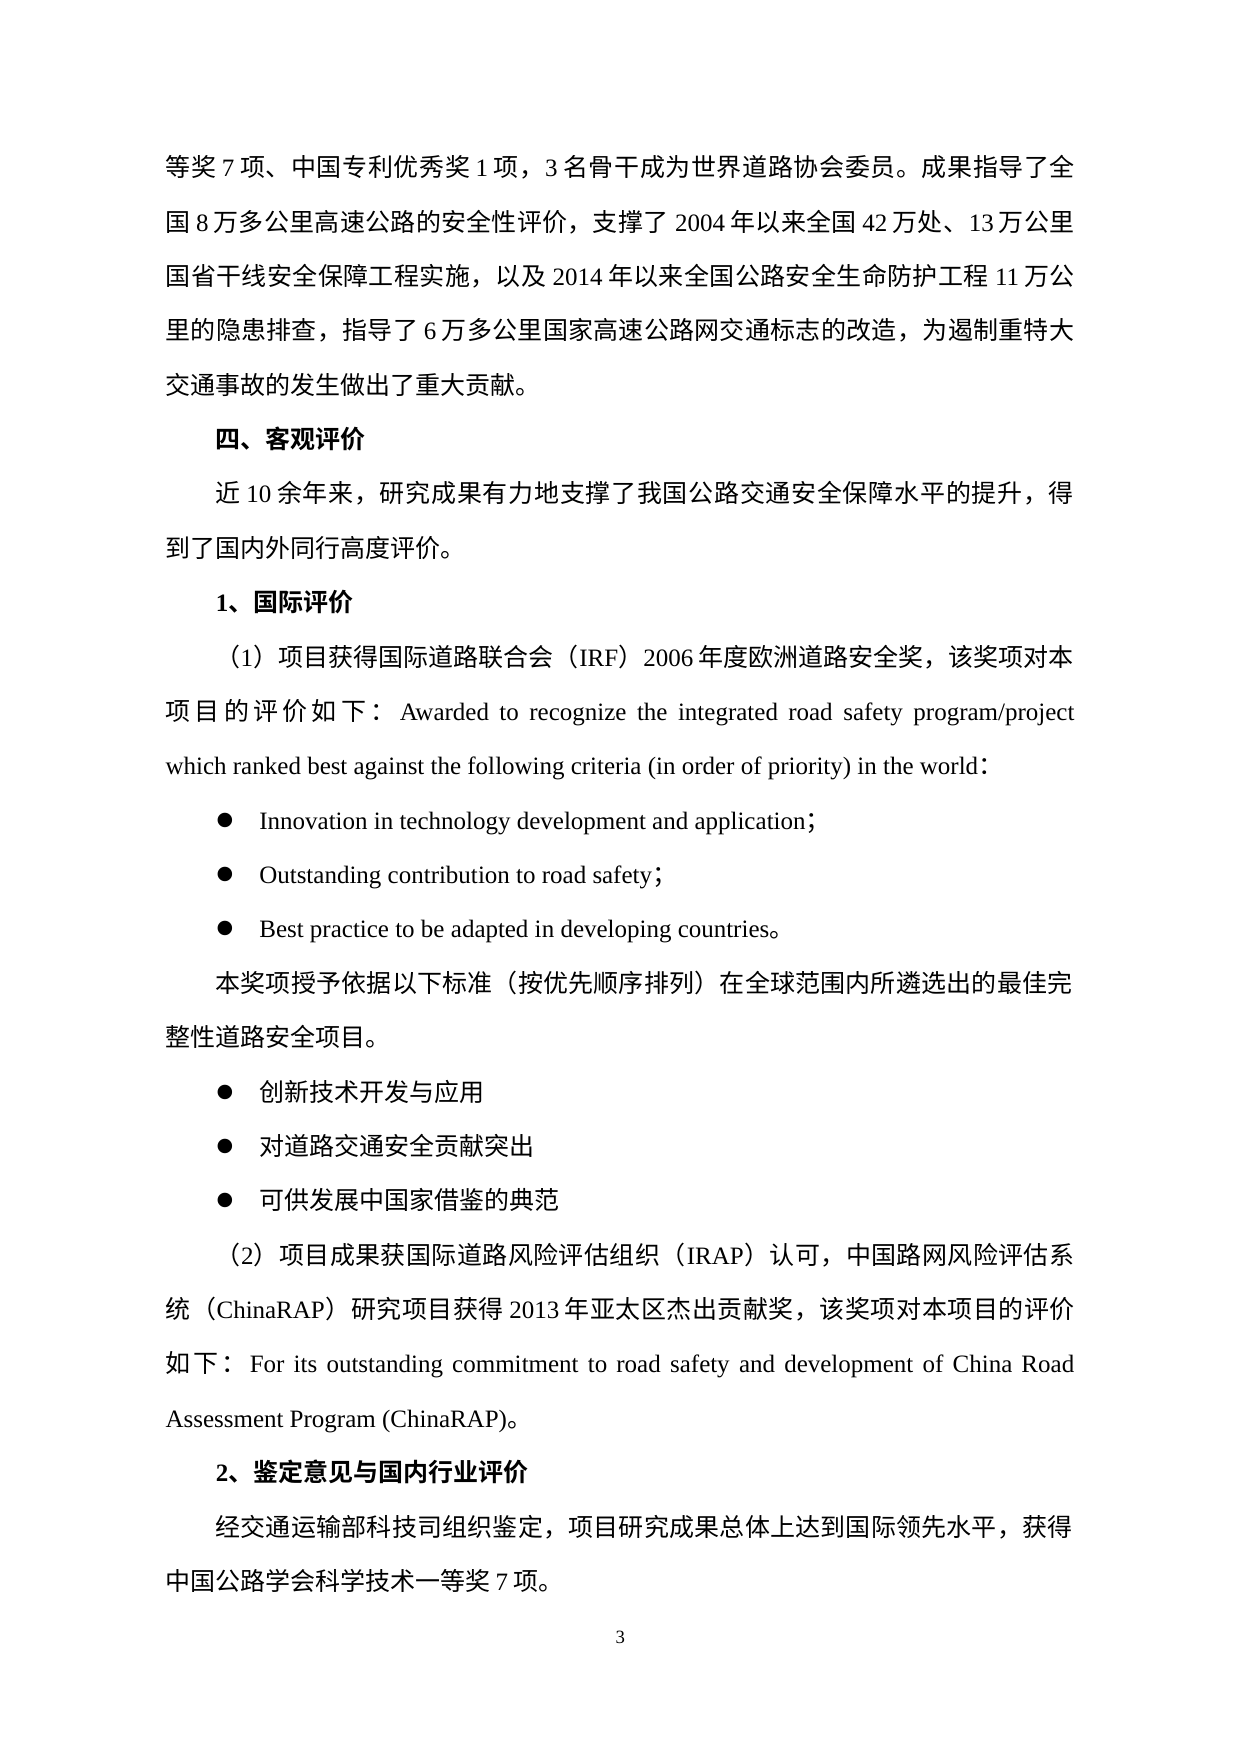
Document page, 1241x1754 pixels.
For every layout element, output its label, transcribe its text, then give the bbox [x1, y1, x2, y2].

text 2、鉴定意见与国内行业评价 [165, 1453, 1075, 1489]
text 四、客观评价 [165, 419, 1075, 456]
list 对道路交通安全贡献突出 [215, 1126, 1075, 1163]
text （1）项目获得国际道路联合会（IRF）2006年度欧洲道路安全奖，该奖项对本项目的评价如下：Awarded to recognize the integrated road safety program/project which ranked best against the following criteria (in order of priority) in the world： [165, 637, 1075, 782]
text 1、国际评价 [165, 583, 1075, 619]
list 可供发展中国家借鉴的典范 [215, 1181, 1075, 1217]
list Best practice to be adapted in developing countries。 [215, 909, 1075, 945]
text 经交通运输部科技司组织鉴定，项目研究成果总体上达到国际领先水平，获得中国公路学会科学技术一等奖7项。 [165, 1507, 1075, 1598]
list Outstanding contribution to road safety； [215, 854, 1075, 891]
list Innovation in technology development and application； [215, 800, 1075, 836]
text （2）项目成果获国际道路风险评估组织（IRAP）认可，中国路网风险评估系统（ChinaRAP）研究项目获得2013年亚太区杰出贡献奖，该奖项对本项目的评价如下：For its outstanding commitment to road safety and development of China Road Assessment Program (ChinaRAP)。 [165, 1235, 1075, 1434]
text 近10余年来，研究成果有力地支撑了我国公路交通安全保障水平的提升，得到了国内外同行高度评价。 [165, 474, 1075, 564]
list 创新技术开发与应用 [215, 1072, 1075, 1108]
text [165, 148, 1075, 401]
text 本奖项授予依据以下标准（按优先顺序排列）在全球范围内所遴选出的最佳完整性道路安全项目。 [165, 963, 1075, 1054]
